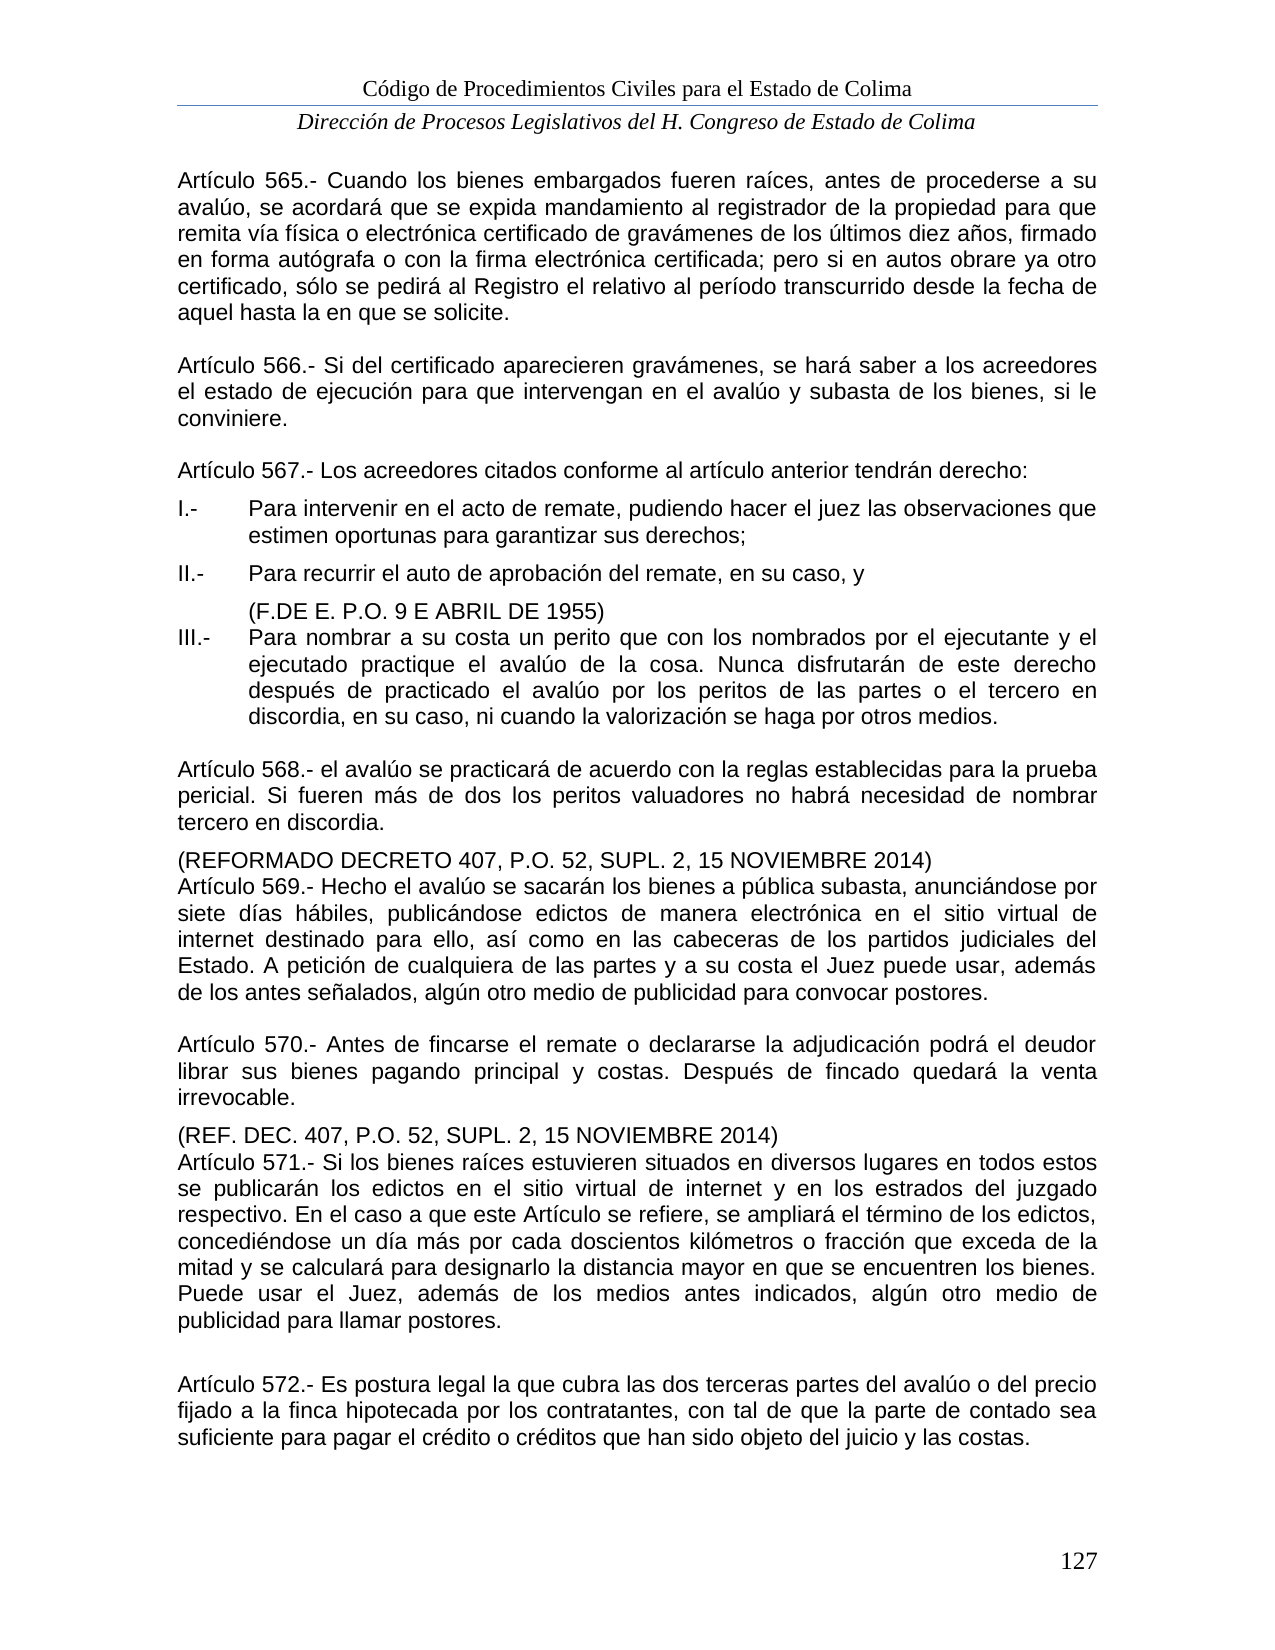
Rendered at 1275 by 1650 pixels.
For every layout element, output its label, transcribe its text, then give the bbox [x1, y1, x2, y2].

text (REFORMADO DECRETO 407, P.O. 52, SUPL. 2, 15 NOVIEMBRE 2014) [177, 847, 1098, 873]
text (REF. DEC. 407, P.O. 52, SUPL. 2, 15 NOVIEMBRE 2014) [177, 1122, 1098, 1148]
text Artículo 570.- Antes de fincarse el remate o declararse la adjudicación podrá el deudor librar sus bienes pagando principal y costas. Después de fincado quedará la venta irrevocable. [177, 1031, 1098, 1110]
text (F.DE E. P.O. 9 E ABRIL DE 1955) [177, 598, 1098, 624]
text Artículo 567.- Los acreedores citados conforme al artículo anterior tendrán derecho: [177, 457, 1098, 483]
text Artículo 572.- Es postura legal la que cubra las dos terceras partes del avalúo o del precio fijado a la finca hipotecada por los contratantes, con tal de que la parte de contado sea suficiente para pagar el crédito o créditos que han sido objeto del juicio y las costas. [177, 1371, 1098, 1450]
text Artículo 569.- Hecho el avalúo se sacarán los bienes a pública subasta, anunciándose por siete días hábiles, publicándose edictos de manera electrónica en el sitio virtual de internet destinado para ello, así como en las cabeceras de los partidos judiciales del Estado. A petición de cualquiera de las partes y a su costa el Juez puede usar, además de los antes señalados, algún otro medio de publicidad para convocar postores. [177, 873, 1098, 1005]
text II.- Para recurrir el auto de aprobación del remate, en su caso, y [177, 560, 1098, 586]
text Artículo 566.- Si del certificado aparecieren gravámenes, se hará saber a los acreedores el estado de ejecución para que intervengan en el avalúo y subasta de los bienes, si le conviniere. [177, 352, 1098, 431]
text Artículo 565.- Cuando los bienes embargados fueren raíces, antes de procederse a su avalúo, se acordará que se expida mandamiento al registrador de la propiedad para que remita vía física o electrónica certificado de gravámenes de los últimos diez años, firmado en forma autógrafa o con la firma electrónica certificada; pero si en autos obrare ya otro certificado, sólo se pedirá al Registro el relativo al período transcurrido desde la fecha de aquel hasta la en que se solicite. [177, 167, 1098, 325]
text III.- Para nombrar a su costa un perito que con los nombrados por el ejecutante y el ejecutado practique el avalúo de la cosa. Nunca disfrutarán de este derecho después de practicado el avalúo por los peritos de las partes o el tercero en discordia, en su caso, ni cuando la valorización se haga por otros medios. [177, 624, 1098, 730]
text Artículo 568.- el avalúo se practicará de acuerdo con la reglas establecidas para la prueba pericial. Si fueren más de dos los peritos valuadores no habrá necesidad de nombrar tercero en discordia. [177, 756, 1098, 835]
text Artículo 571.- Si los bienes raíces estuvieren situados en diversos lugares en todos estos se publicarán los edictos en el sitio virtual de internet y en los estrados del juzgado respectivo. En el caso a que este Artículo se refiere, se ampliará el término de los edictos, concediéndose un día más por cada doscientos kilómetros o fracción que exceda de la mitad y se calculará para designarlo la distancia mayor en que se encuentren los bienes. Puede usar el Juez, además de los medios antes indicados, algún otro medio de publicidad para llamar postores. [177, 1148, 1098, 1333]
text I.- Para intervenir en el acto de remate, pudiendo hacer el juez las observaciones que estimen oportunas para garantizar sus derechos; [177, 495, 1098, 548]
